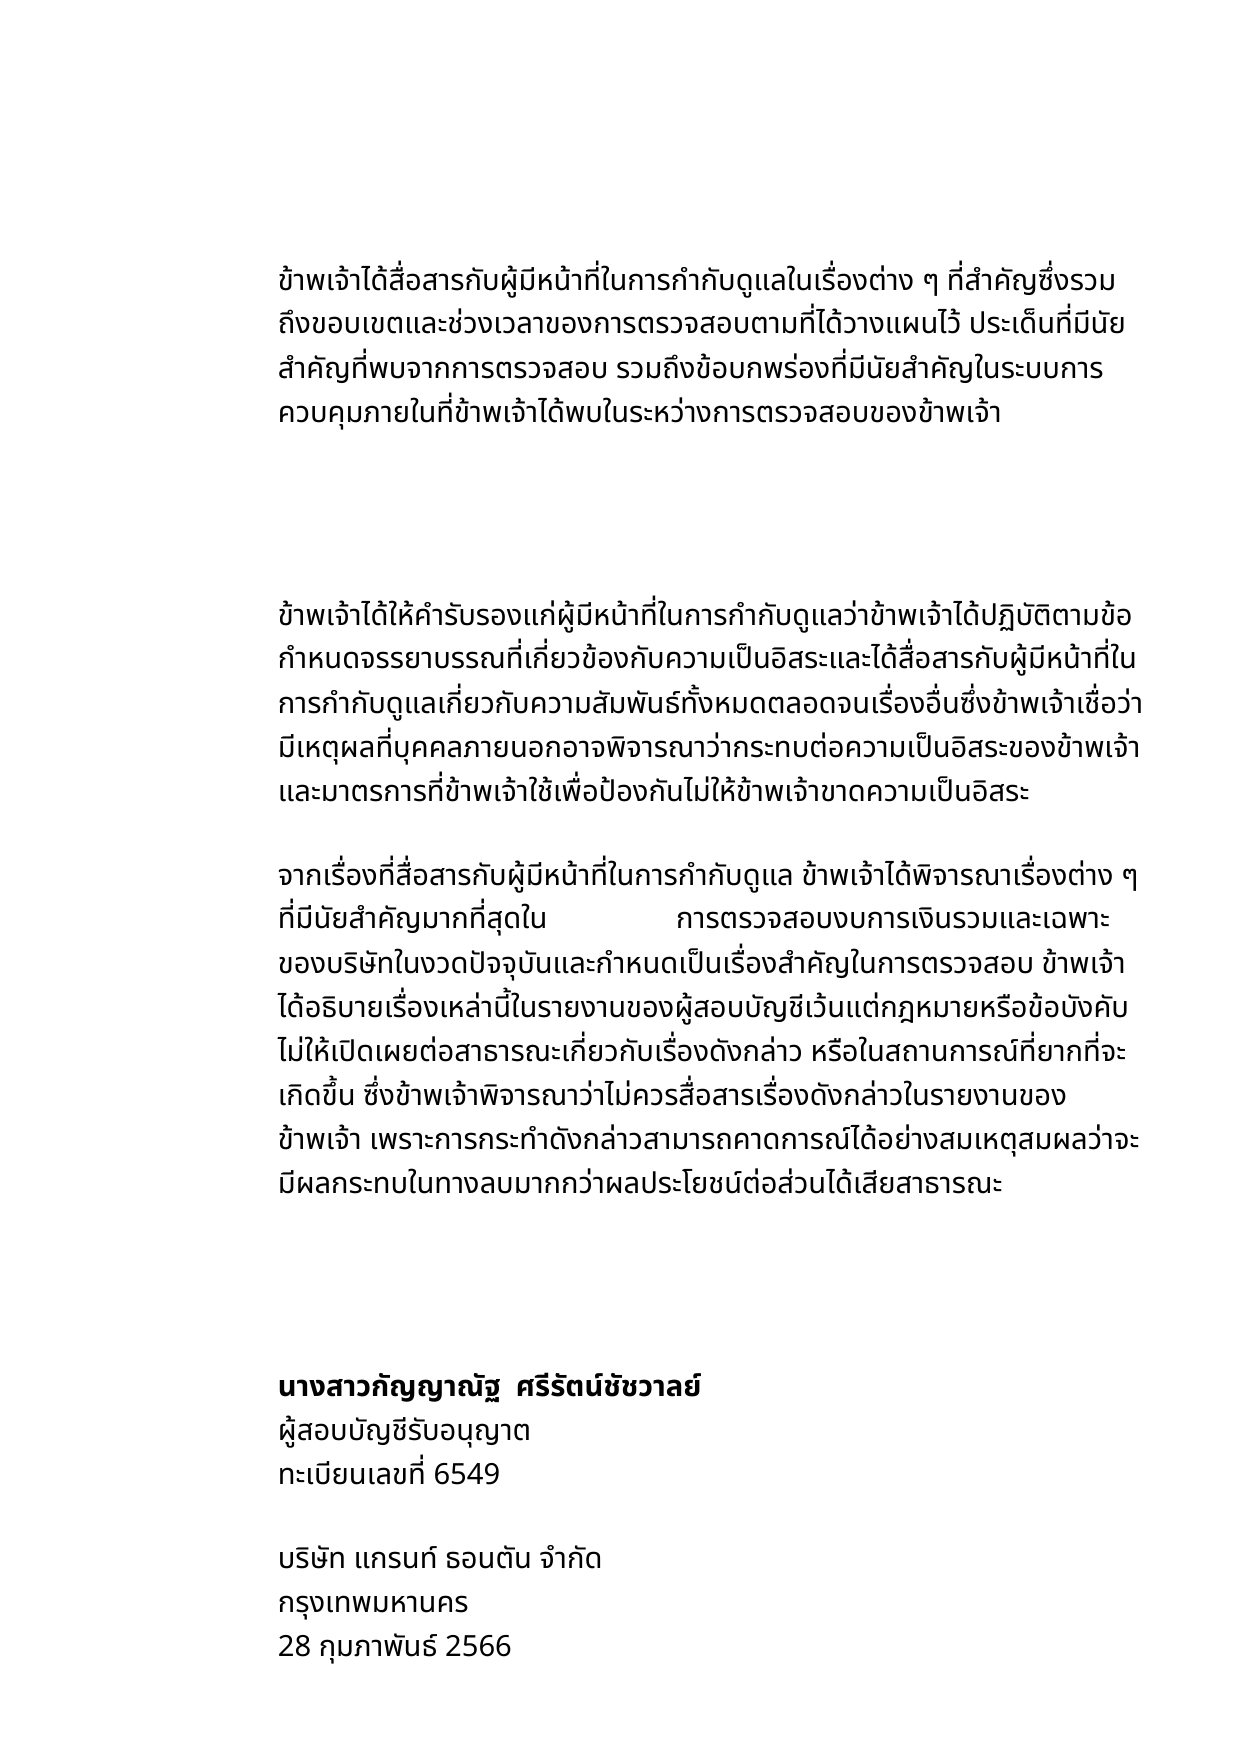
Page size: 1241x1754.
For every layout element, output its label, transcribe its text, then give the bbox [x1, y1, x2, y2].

text ข้าพเจ้าได้สื่อสารกับผู้มีหน้าที่ในการกำกับดูแลในเรื่องต่าง ๆ ที่สำคัญซึ่งรวมถึงขอบเขตและช่วงเวลาของการตรวจสอบตามที่ได้วางแผนไว้ ประเด็นที่มีนัยสำคัญที่พบจากการตรวจสอบ รวมถึงข้อบกพร่องที่มีนัยสำคัญในระบบการควบคุมภายในที่ข้าพเจ้าได้พบในระหว่างการตรวจสอบของข้าพเจ้า [278, 259, 1145, 435]
text จากเรื่องที่สื่อสารกับผู้มีหน้าที่ในการกำกับดูแล ข้าพเจ้าได้พิจารณาเรื่องต่าง ๆ ที่มีนัยสำคัญมากที่สุดใน การตรวจสอบงบการเงินรวมและเฉพาะของบริษัทในงวดปัจจุบันและกำหนดเป็นเรื่องสำคัญในการตรวจสอบ ข้าพเจ้าได้อธิบายเรื่องเหล่านี้ในรายงานของผู้สอบบัญชีเว้นแต่กฎหมายหรือข้อบังคับไม่ให้เปิดเผยต่อสาธารณะเกี่ยวกับเรื่องดังกล่าว หรือในสถานการณ์ที่ยากที่จะเกิดขึ้น ซึ่งข้าพเจ้าพิจารณาว่าไม่ควรสื่อสารเรื่องดังกล่าวในรายงานของข้าพเจ้า เพราะการกระทำดังกล่าวสามารถคาดการณ์ได้อย่างสมเหตุสมผลว่าจะมีผลกระทบในทางลบมากกว่าผลประโยชน์ต่อส่วนได้เสียสาธารณะ [278, 854, 1145, 1206]
text บริษัท แกรนท์ ธอนตัน จำกัด [278, 1537, 1145, 1581]
text นางสาวกัญญาณัฐ ศรีรัตน์ชัชวาลย์ [278, 1365, 1145, 1409]
text ผู้สอบบัญชีรับอนุญาต [278, 1409, 1145, 1453]
text กรุงเทพมหานคร [278, 1581, 1145, 1625]
text 28 กุมภาพันธ์ 2566 [278, 1625, 1145, 1670]
text ทะเบียนเลขที่ 6549 [278, 1453, 1145, 1498]
text ข้าพเจ้าได้ให้คำรับรองแก่ผู้มีหน้าที่ในการกำกับดูแลว่าข้าพเจ้าได้ปฏิบัติตามข้อกำหนดจรรยาบรรณที่เกี่ยวข้องกับความเป็นอิสระและได้สื่อสารกับผู้มีหน้าที่ในการกำกับดูแลเกี่ยวกับความสัมพันธ์ทั้งหมดตลอดจนเรื่องอื่นซึ่งข้าพเจ้าเชื่อว่ามีเหตุผลที่บุคคลภายนอกอาจพิจารณาว่ากระทบต่อความเป็นอิสระของข้าพเจ้าและมาตรการที่ข้าพเจ้าใช้เพื่อป้องกันไม่ให้ข้าพเจ้าขาดความเป็นอิสระ [278, 594, 1145, 814]
